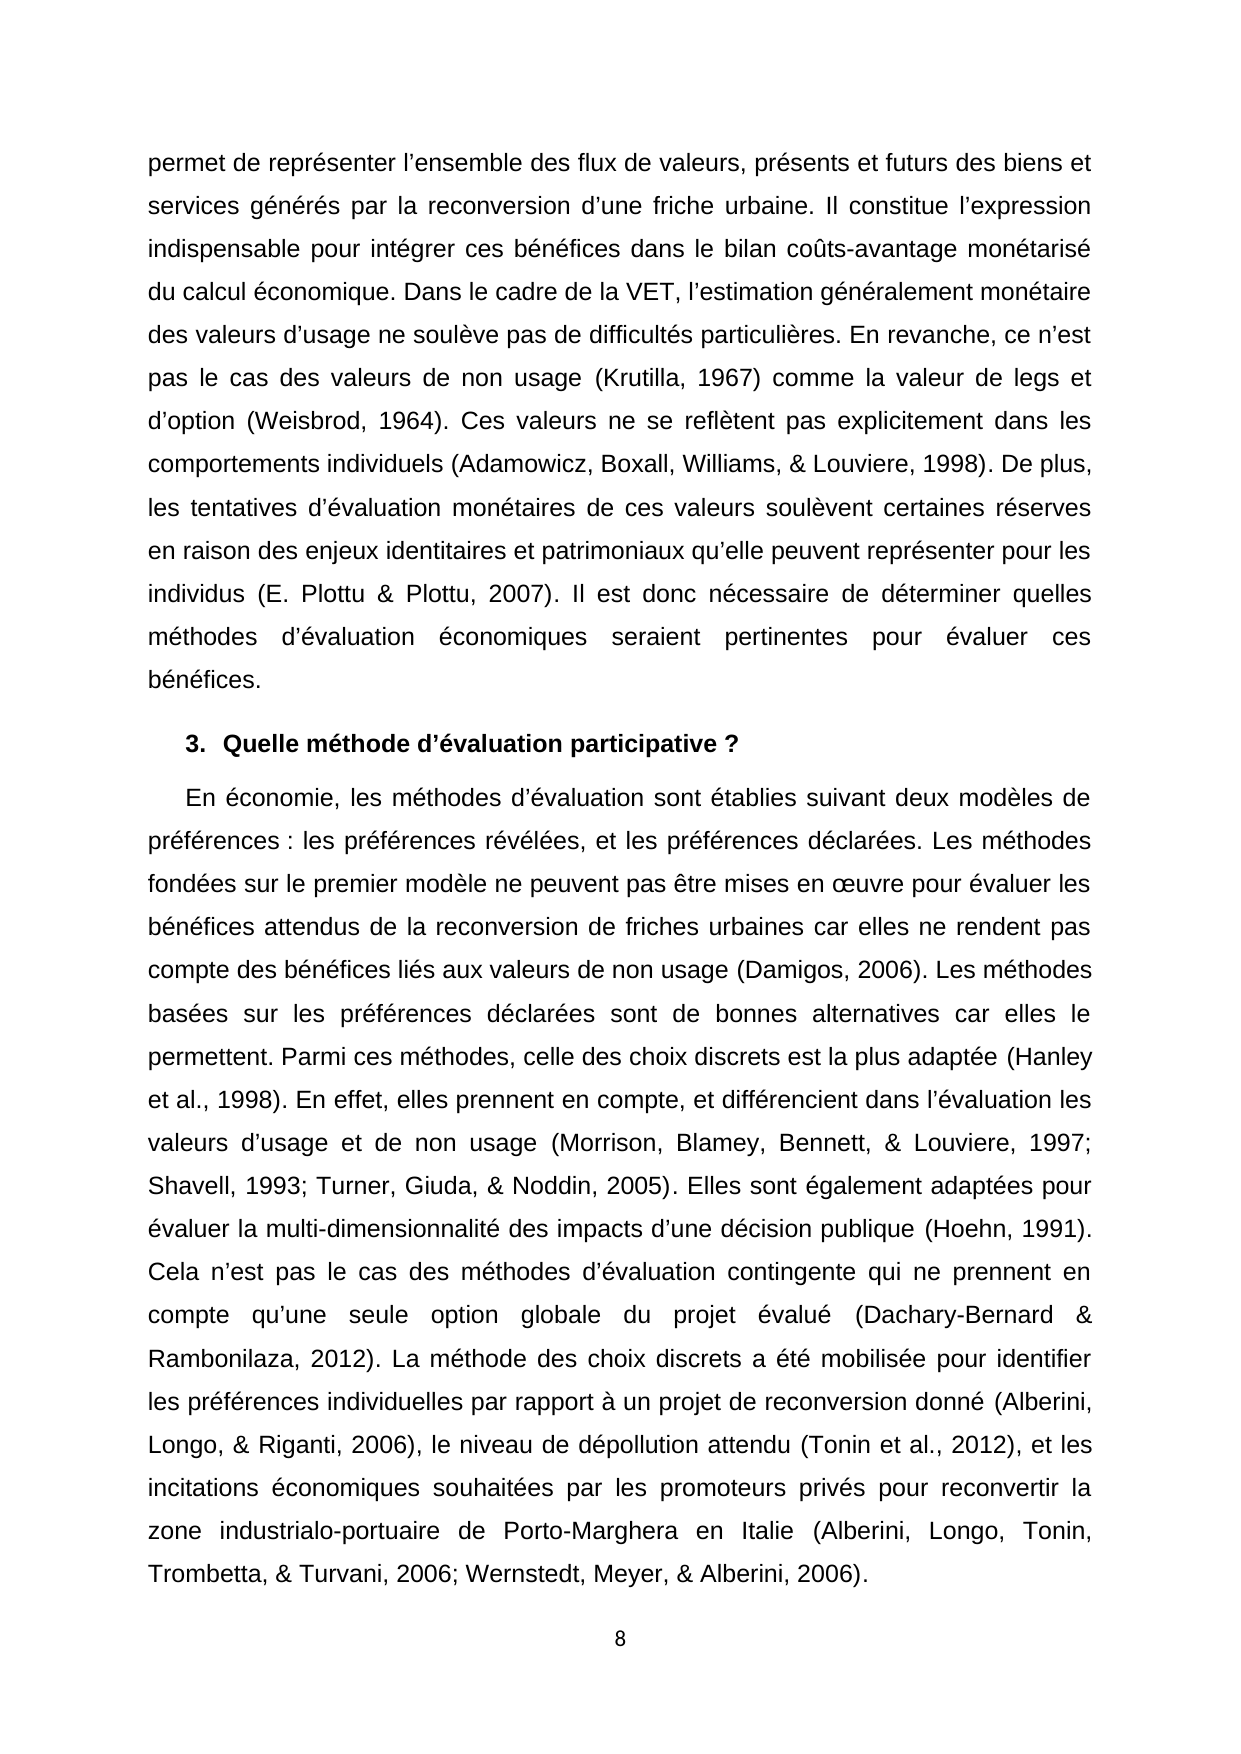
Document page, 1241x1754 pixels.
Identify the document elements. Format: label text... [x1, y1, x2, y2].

list Quelle méthode d’évaluation participative ? [185, 729, 1093, 758]
text En économie, les méthodes d’évaluation sont établies suivant deux modèles de préférences : les préférences révélées, et les préférences déclarées. Les méthodes fondées sur le premier modèle ne peuvent pas être mises en œuvre pour évaluer les bénéfices attendus de la reconversion de friches urbaines car elles ne rendent pas compte des bénéfices liés aux valeurs de non usage (Damigos, 2006). Les méthodes basées sur les préférences déclarées sont de bonnes alternatives car elles le permettent. Parmi ces méthodes, celle des choix discrets est la plus adaptée (Hanley et al., 1998). En effet, elles prennent en compte, et différencient dans l’évaluation les valeurs d’usage et de non usage (Morrison, Blamey, Bennett, & Louviere, 1997; Shavell, 1993; Turner, Giuda, & Noddin, 2005). Elles sont également adaptées pour évaluer la multi-dimensionnalité des impacts d’une décision publique (Hoehn, 1991). Cela n’est pas le cas des méthodes d’évaluation contingente qui ne prennent en compte qu’une seule option globale du projet évalué (Dachary-Bernard & Rambonilaza, 2012). La méthode des choix discrets a été mobilisée pour identifier les préférences individuelles par rapport à un projet de reconversion donné (Alberini, Longo, & Riganti, 2006), le niveau de dépollution attendu (Tonin et al., 2012), et les incitations économiques souhaitées par les promoteurs privés pour reconvertir la zone industrialo-portuaire de Porto-Marghera en Italie (Alberini, Longo, Tonin, Trombetta, & Turvani, 2006; Wernstedt, Meyer, & Alberini, 2006). [148, 783, 1093, 1588]
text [148, 148, 1093, 694]
